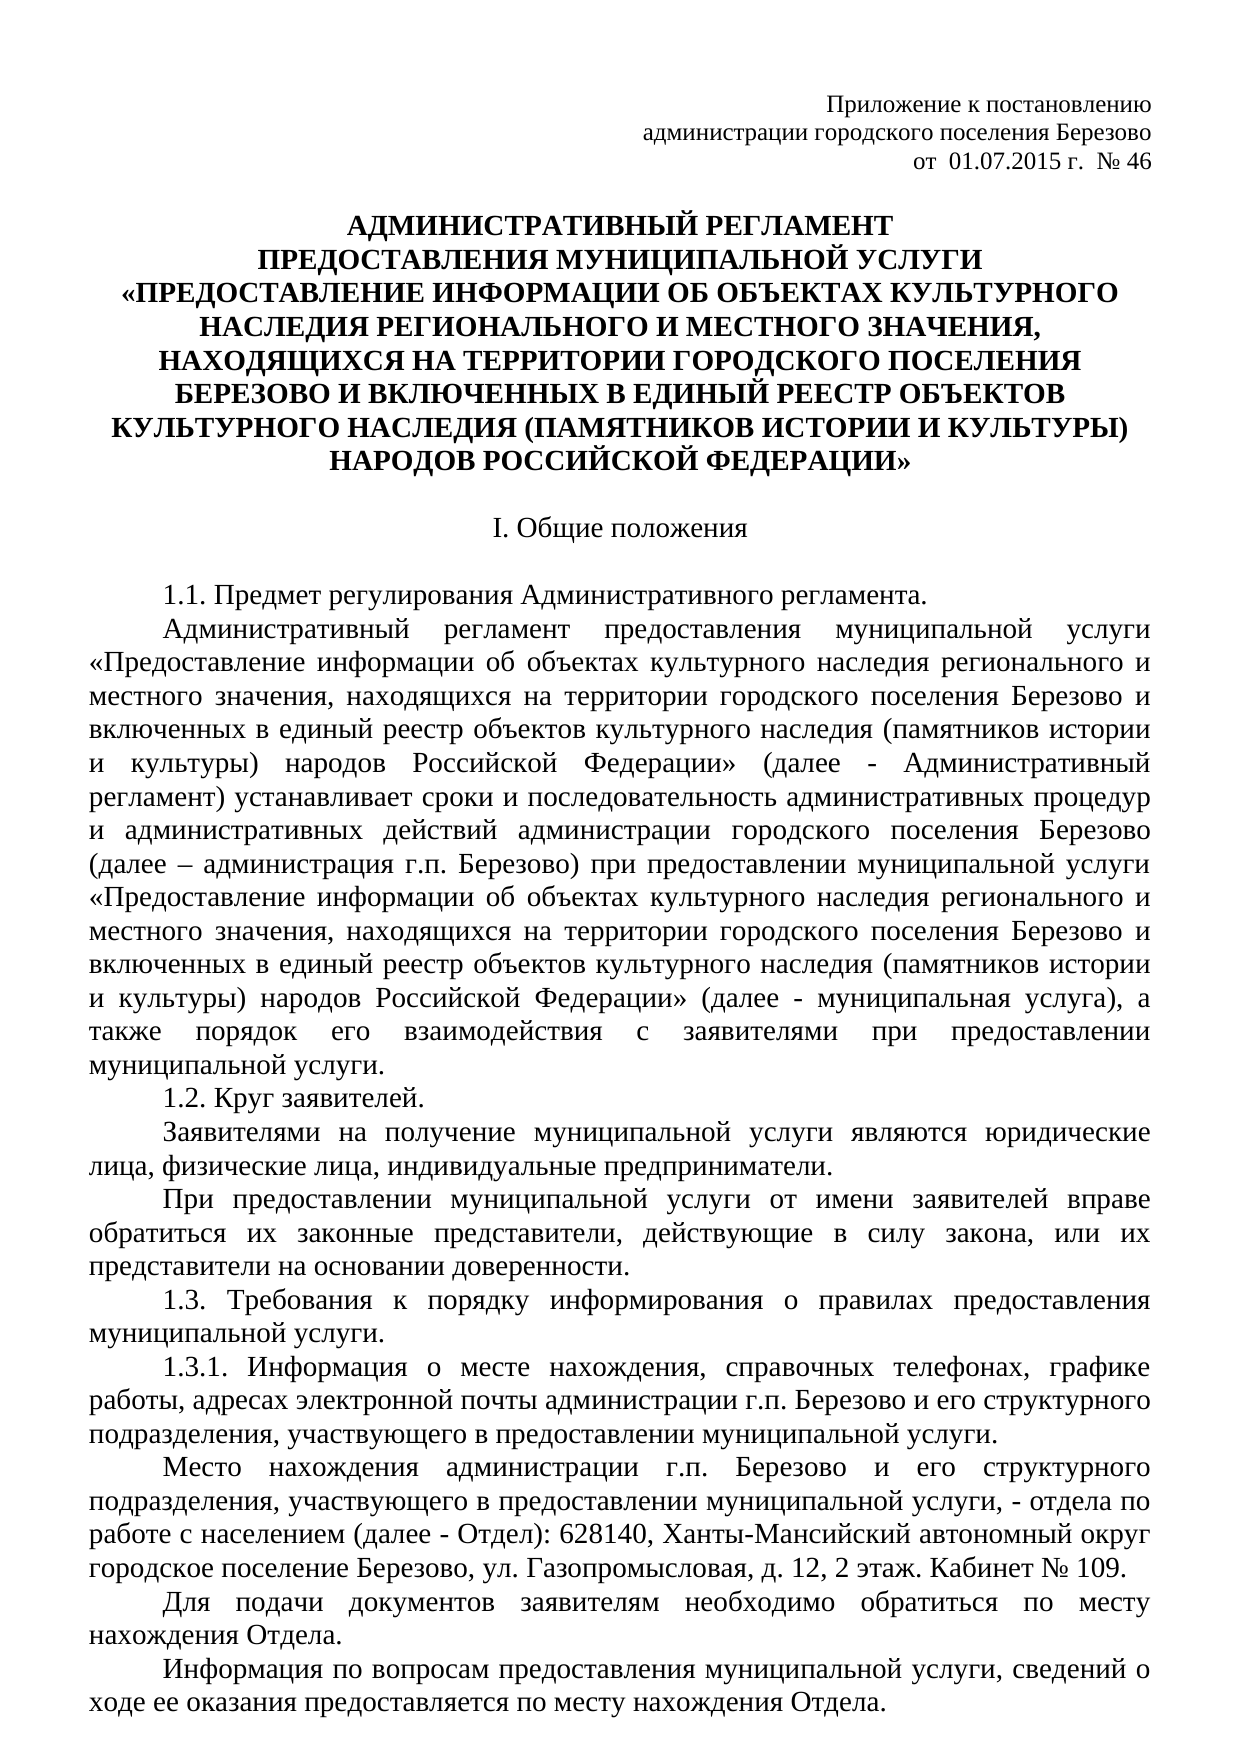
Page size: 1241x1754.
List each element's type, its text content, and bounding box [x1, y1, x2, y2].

text I. Общие положения [89, 510, 1152, 544]
text 1.2. Круг заявителей. [89, 1081, 1152, 1114]
text 1.3.1. Информация о месте нахождения, справочных телефонах, графике работы, адресах электронной почты администрации г.п. Березово и его структурного подразделения, участвующего в предоставлении муниципальной услуги. [89, 1349, 1152, 1449]
text АДМИНИСТРАТИВНЫЙ РЕГЛАМЕНТ [89, 208, 1152, 242]
text 1.1. Предмет регулирования Административного регламента. [89, 577, 1152, 611]
text от 01.07.2015 г. № 46 [89, 146, 1152, 175]
text Для подачи документов заявителям необходимо обратиться по месту нахождения Отдела. [89, 1584, 1152, 1651]
text Информация по вопросам предоставления муниципальной услуги, сведений о ходе ее оказания предоставляется по месту нахождения Отдела. [89, 1651, 1152, 1718]
text Приложение к постановлению [89, 89, 1152, 117]
text Административный регламент предоставления муниципальной услуги «Предоставление информации об объектах культурного наследия регионального и местного значения, находящихся на территории городского поселения Березово и включенных в единый реестр объектов культурного наследия (памятников истории и культуры) народов Российской Федерации» (далее - Административный регламент) устанавливает сроки и последовательность административных процедур и административных действий администрации городского поселения Березово (далее – администрация г.п. Березово) при предоставлении муниципальной услуги «Предоставление информации об объектах культурного наследия регионального и местного значения, находящихся на территории городского поселения Березово и включенных в единый реестр объектов культурного наследия (памятников истории и культуры) народов Российской Федерации» (далее - муниципальная услуга), а также порядок его взаимодействия с заявителями при предоставлении муниципальной услуги. [89, 611, 1152, 1081]
text Место нахождения администрации г.п. Березово и его структурного подразделения, участвующего в предоставлении муниципальной услуги, - отдела по работе с населением (далее - Отдел): 628140, Ханты-Мансийский автономный округ городское поселение Березово, ул. Газопромысловая, д. 12, 2 этаж. Кабинет № 109. [89, 1449, 1152, 1584]
text 1.3. Требования к порядку информирования о правилах предоставления муниципальной услуги. [89, 1282, 1152, 1349]
text При предоставлении муниципальной услуги от имени заявителей вправе обратиться их законные представители, действующие в силу закона, или их представители на основании доверенности. [89, 1181, 1152, 1282]
text «ПРЕДОСТАВЛЕНИЕ ИНФОРМАЦИИ ОБ ОБЪЕКТАХ КУЛЬТУРНОГО НАСЛЕДИЯ РЕГИОНАЛЬНОГО И МЕСТНОГО ЗНАЧЕНИЯ, НАХОДЯЩИХСЯ НА ТЕРРИТОРИИ ГОРОДСКОГО ПОСЕЛЕНИЯ БЕРЕЗОВО И ВКЛЮЧЕННЫХ В ЕДИНЫЙ РЕЕСТР ОБЪЕКТОВ КУЛЬТУРНОГО НАСЛЕДИЯ (ПАМЯТНИКОВ ИСТОРИИ И КУЛЬТУРЫ) НАРОДОВ РОССИЙСКОЙ ФЕДЕРАЦИИ» [89, 276, 1152, 477]
text Заявителями на получение муниципальной услуги являются юридические лица, физические лица, индивидуальные предприниматели. [89, 1114, 1152, 1181]
text ПРЕДОСТАВЛЕНИЯ МУНИЦИПАЛЬНОЙ УСЛУГИ [89, 242, 1152, 276]
text администрации городского поселения Березово [89, 117, 1152, 146]
